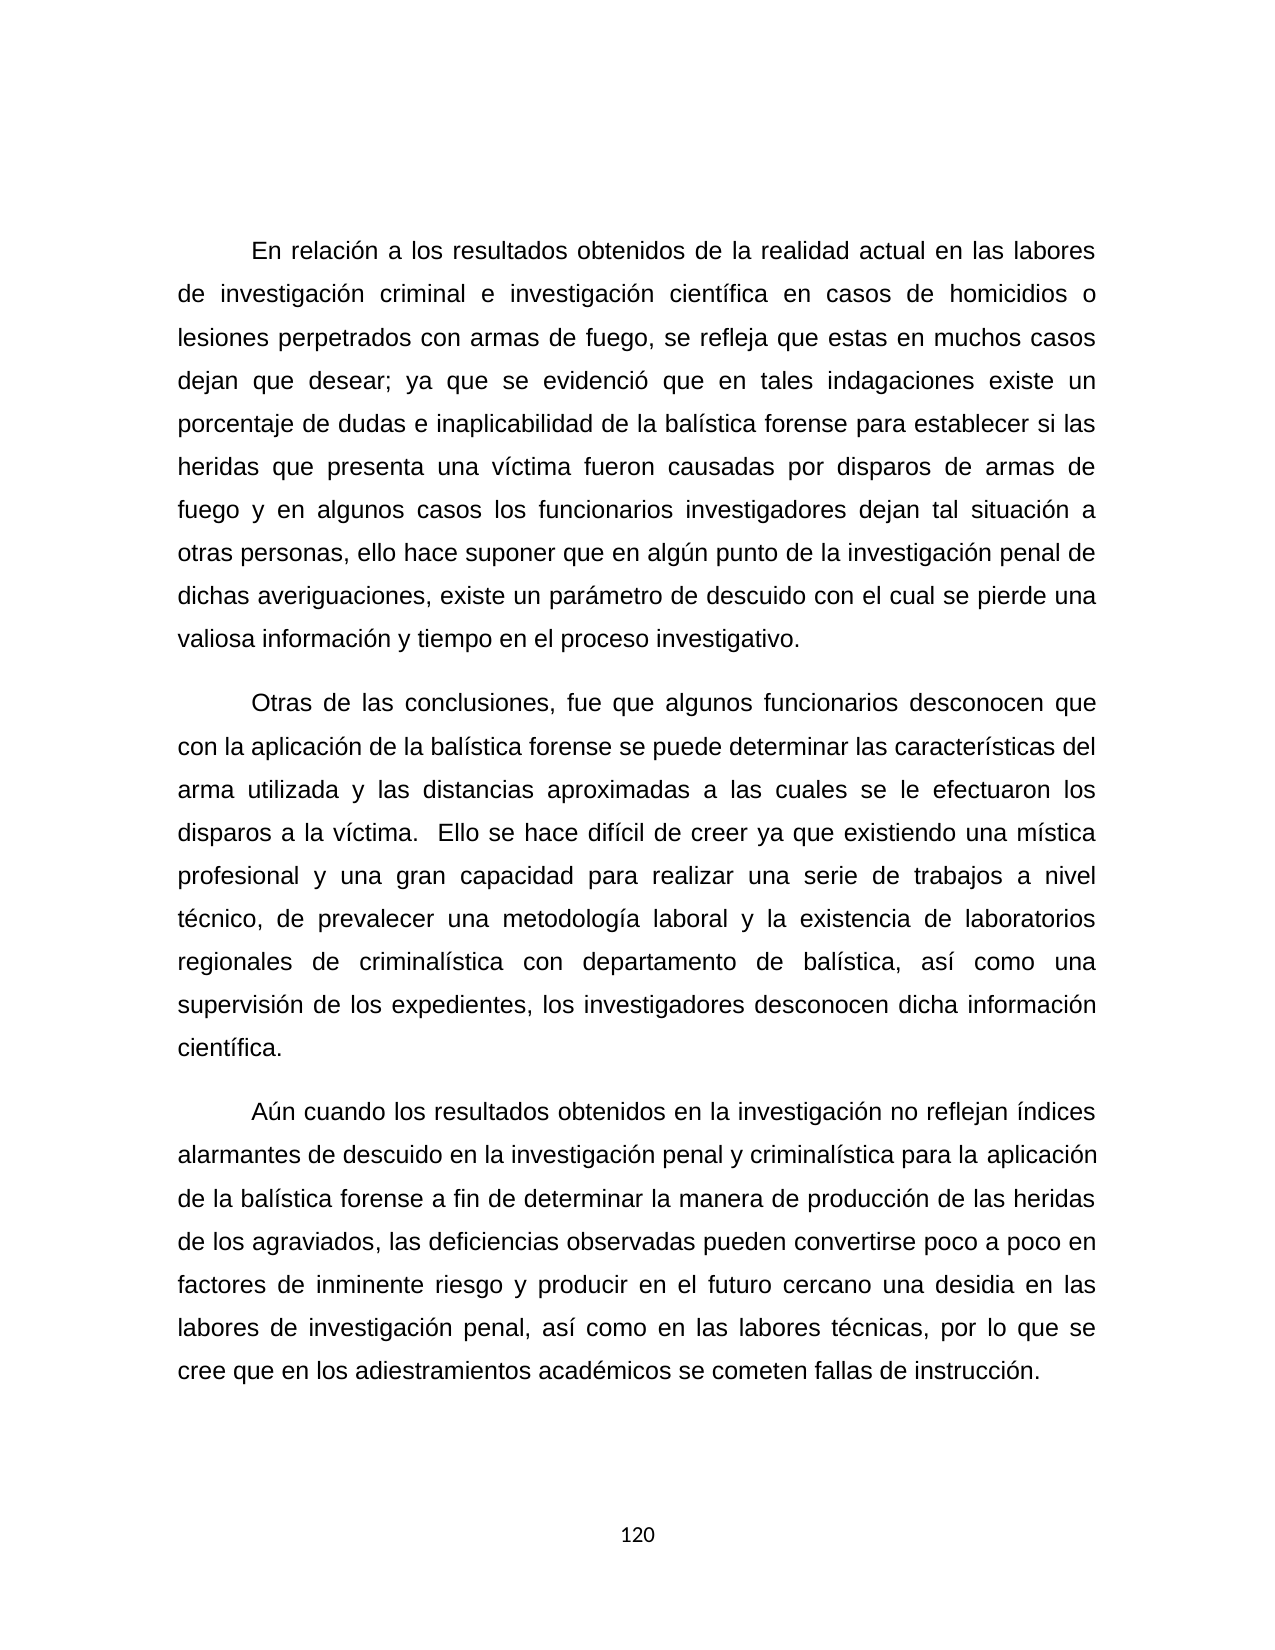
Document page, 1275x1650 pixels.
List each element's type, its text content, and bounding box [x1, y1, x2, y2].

text Aún cuando los resultados obtenidos en la investigación no reflejan índices alarmantes de descuido en la investigación penal y criminalística para la aplicación de la balística forense a fin de determinar la manera de producción de las heridas de los agraviados, las deficiencias observadas pueden convertirse poco a poco en factores de inminente riesgo y producir en el futuro cercano una desidia en las labores de investigación penal, así como en las labores técnicas, por lo que se cree que en los adiestramientos académicos se cometen fallas de instrucción. [177, 1097, 1098, 1385]
text En relación a los resultados obtenidos de la realidad actual en las labores de investigación criminal e investigación científica en casos de homicidios o lesiones perpetrados con armas de fuego, se refleja que estas en muchos casos dejan que desear; ya que se evidenció que en tales indagaciones existe un porcentaje de dudas e inaplicabilidad de la balística forense para establecer si las heridas que presenta una víctima fueron causadas por disparos de armas de fuego y en algunos casos los funcionarios investigadores dejan tal situación a otras personas, ello hace suponer que en algún punto de la investigación penal de dichas averiguaciones, existe un parámetro de descuido con el cual se pierde una valiosa información y tiempo en el proceso investigativo. [177, 236, 1098, 653]
text Otras de las conclusiones, fue que algunos funcionarios desconocen que con la aplicación de la balística forense se puede determinar las características del arma utilizada y las distancias aproximadas a las cuales se le efectuaron los disparos a la víctima. Ello se hace difícil de creer ya que existiendo una mística profesional y una gran capacidad para realizar una serie de trabajos a nivel técnico, de prevalecer una metodología laboral y la existencia de laboratorios regionales de criminalística con departamento de balística, así como una supervisión de los expedientes, los investigadores desconocen dicha información científica. [177, 688, 1098, 1062]
